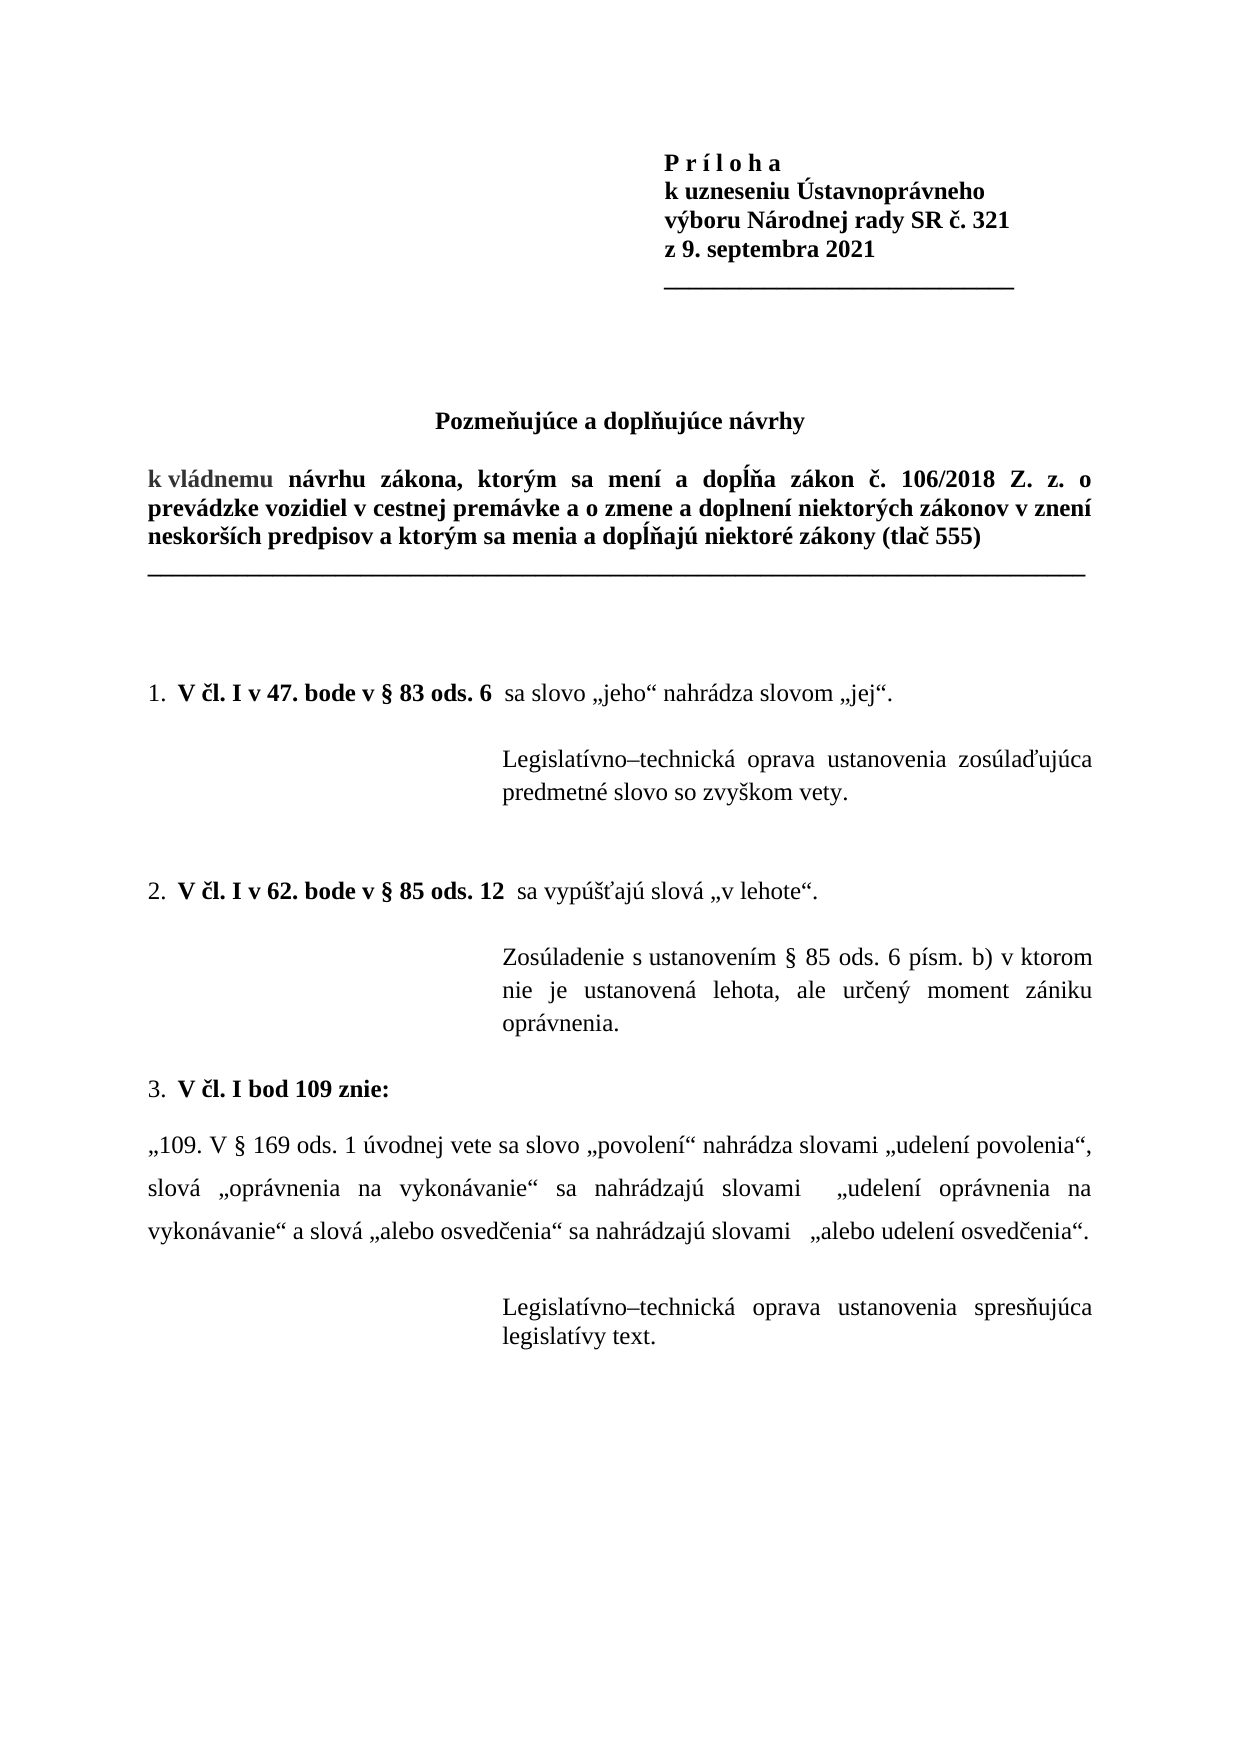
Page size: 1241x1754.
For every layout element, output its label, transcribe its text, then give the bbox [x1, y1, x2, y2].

list V čl. I v 62. bode v § 85 ods. 12 sa vypúšťajú slová „v lehote“. [148, 876, 1093, 905]
list V čl. I bod 109 znie: [148, 1074, 1093, 1103]
list Legislatívno–technická oprava ustanovenia zosúlaďujúca predmetné slovo so zvyškom vety. [502, 744, 1093, 806]
text z 9. septembra 2021 [591, 234, 1093, 263]
list Zosúladenie s ustanovením § 85 ods. 6 písm. b) v ktorom nie je ustanovená lehota, ale určený moment zániku oprávnenia. [502, 942, 1093, 1037]
subtitle Pozmeňujúce a doplňujúce návrhy [148, 406, 1093, 435]
subtitle P r í l o h a [616, 148, 1093, 176]
list V čl. I v 47. bode v § 83 ods. 6 sa slovo „jeho“ nahrádza slovom „jej“. [148, 678, 1093, 707]
text „109. V § 169 ods. 1 úvodnej vete sa slovo „povolení“ nahrádza slovami „udelení povolenia“, slová „oprávnenia na vykonávanie“ sa nahrádzajú slovami „udelení oprávnenia na vykonávanie“ a slová „alebo osvedčenia“ sa nahrádzajú slovami „alebo udelení osvedčenia“. [148, 1130, 1093, 1245]
text k vládnemu návrhu zákona, ktorým sa mení a dopĺňa zákon č. 106/2018 Z. z. o prevádzke vozidiel v cestnej premávke a o zmene a doplnení niektorých zákonov v znení neskorších predpisov a ktorým sa menia a dopĺňajú niektoré zákony (tlač 555) [148, 464, 1093, 550]
text Legislatívno–technická oprava ustanovenia spresňujúca legislatívy text. [148, 1292, 1093, 1350]
text ____________________________ [591, 263, 1093, 291]
text výboru Národnej rady SR č. 321 [591, 205, 1093, 234]
text ___________________________________________________________________________ [148, 550, 1093, 579]
text k uzneseniu Ústavnoprávneho [591, 176, 1093, 205]
